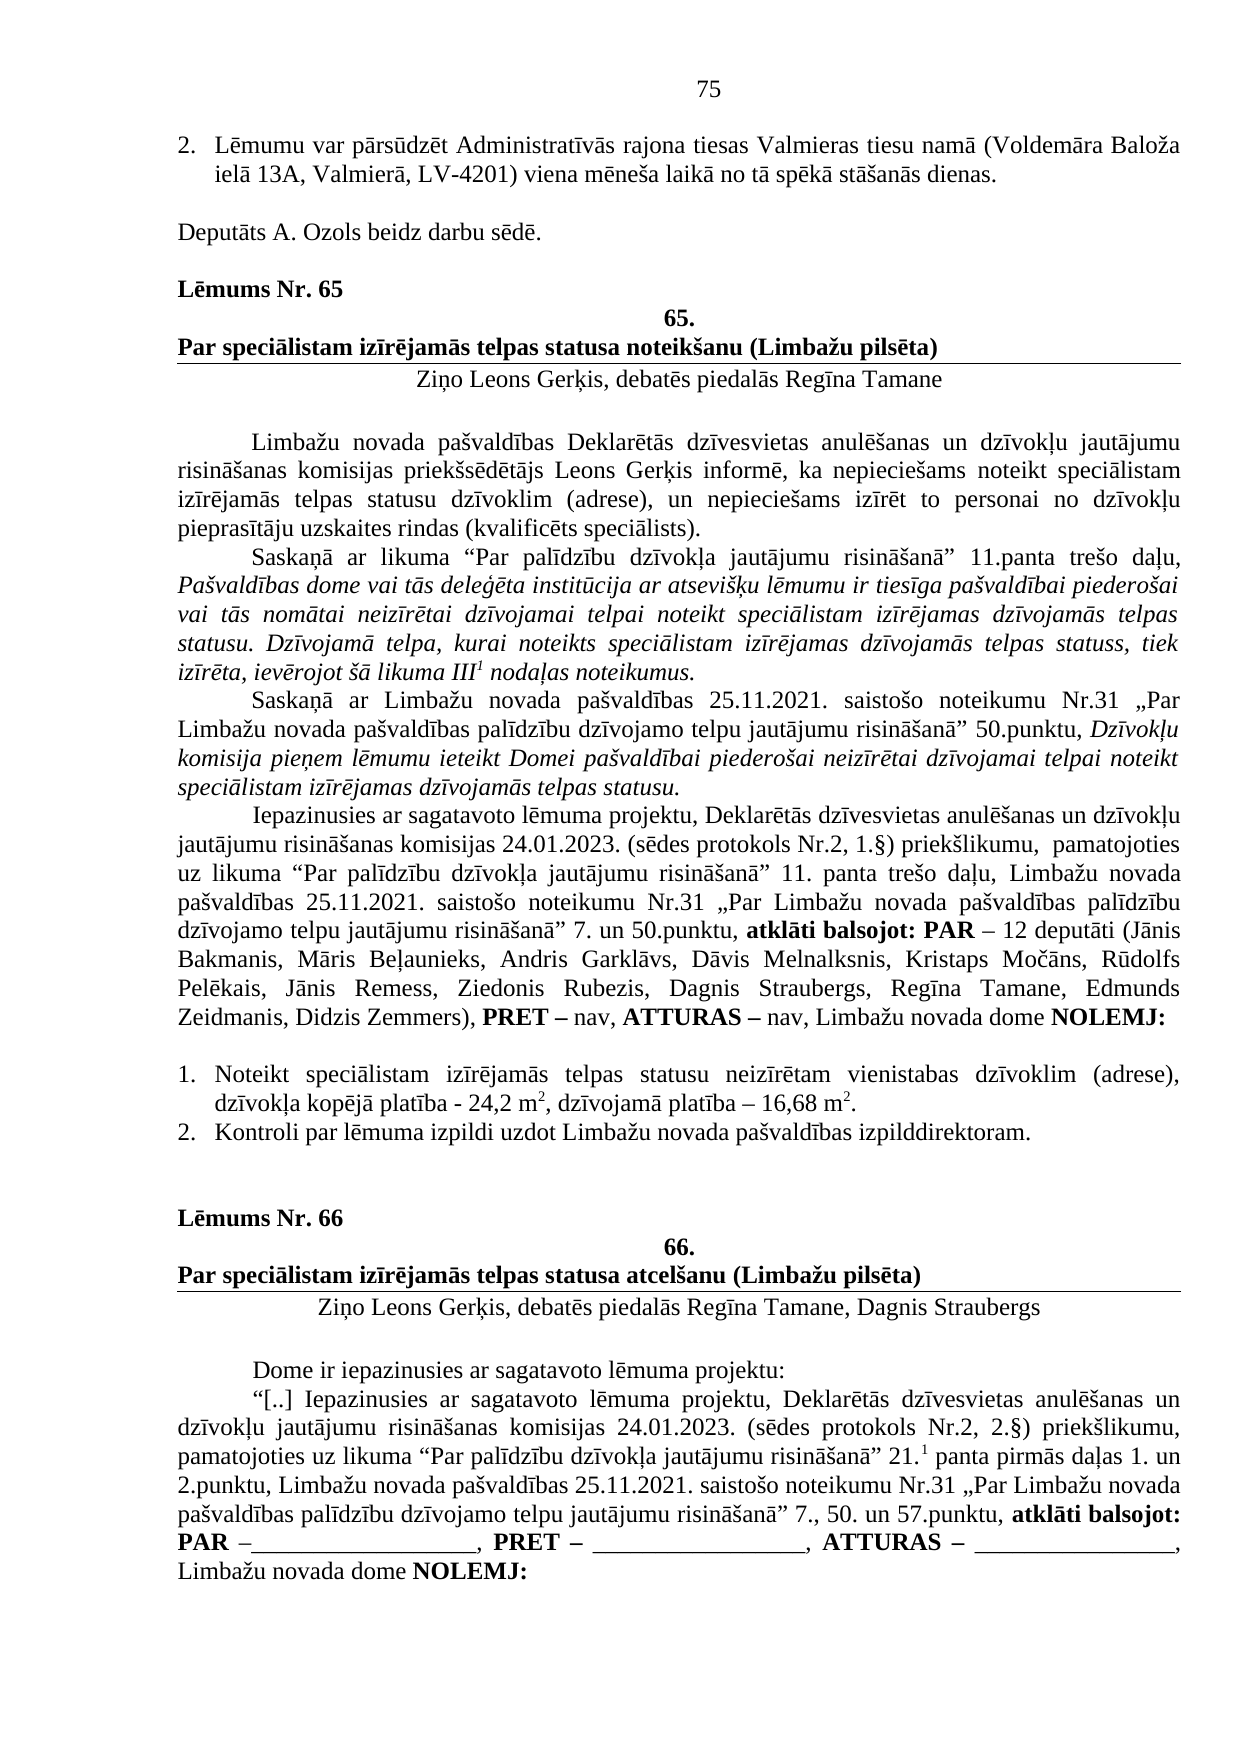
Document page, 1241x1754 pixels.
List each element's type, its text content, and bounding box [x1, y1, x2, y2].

text Ziņo Leons Gerķis, debatēs piedalās Regīna Tamane, Dagnis Straubergs [177, 1292, 1181, 1321]
text Limbažu novada pašvaldības Deklarētās dzīvesvietas anulēšanas un dzīvokļu jautājumu risināšanas komisijas priekšsēdētājs Leons Gerķis informē, ka nepieciešams noteikt speciālistam izīrējamās telpas statusu dzīvoklim (adrese), un nepieciešams izīrēt to personai no dzīvokļu pieprasītāju uzskaites rindas (kvalificēts speciālists). [177, 427, 1181, 542]
text Par speciālistam izīrējamās telpas statusa noteikšanu (Limbažu pilsēta) [177, 332, 1181, 363]
text Saskaņā ar Limbažu novada pašvaldības 25.11.2021. saistošo noteikumu Nr.31 „Par Limbažu novada pašvaldības palīdzību dzīvojamo telpu jautājumu risināšanā” 50.punktu, Dzīvokļu komisija pieņem lēmumu ieteikt Domei pašvaldībai piederošai neizīrētai dzīvojamai telpai noteikt speciālistam izīrējamas dzīvojamās telpas statusu. [177, 685, 1181, 800]
text 65. [177, 303, 1181, 332]
text 66. [177, 1232, 1181, 1260]
text “[..] Iepazinusies ar sagatavoto lēmuma projektu, Deklarētās dzīvesvietas anulēšanas un dzīvokļu jautājumu risināšanas komisijas 24.01.2023. (sēdes protokols Nr.2, 2.§) priekšlikumu, pamatojoties uz likuma “Par palīdzību dzīvokļa jautājumu risināšanā” 21.1 panta pirmās daļas 1. un 2.punktu, Limbažu novada pašvaldības 25.11.2021. saistošo noteikumu Nr.31 „Par Limbažu novada pašvaldības palīdzību dzīvojamo telpu jautājumu risināšanā” 7., 50. un 57.punktu, atklāti balsojot: PAR –__________________, PRET – _________________, ATTURAS – ________________, Limbažu novada dome NOLEMJ: [177, 1384, 1181, 1585]
text Lēmums Nr. 65 [177, 274, 1181, 303]
text Iepazinusies ar sagatavoto lēmuma projektu, Deklarētās dzīvesvietas anulēšanas un dzīvokļu jautājumu risināšanas komisijas 24.01.2023. (sēdes protokols Nr.2, 1.§) priekšlikumu, pamatojoties uz likuma “Par palīdzību dzīvokļa jautājumu risināšanā” 11. panta trešo daļu, Limbažu novada pašvaldības 25.11.2021. saistošo noteikumu Nr.31 „Par Limbažu novada pašvaldības palīdzību dzīvojamo telpu jautājumu risināšanā” 7. un 50.punktu, atklāti balsojot: PAR – 12 deputāti (Jānis Bakmanis, Māris Beļaunieks, Andris Garklāvs, Dāvis Melnalksnis, Kristaps Močāns, Rūdolfs Pelēkais, Jānis Remess, Ziedonis Rubezis, Dagnis Straubergs, Regīna Tamane, Edmunds Zeidmanis, Didzis Zemmers), PRET – nav, ATTURAS – nav, Limbažu novada dome NOLEMJ: [177, 800, 1181, 1030]
text Saskaņā ar likuma “Par palīdzību dzīvokļa jautājumu risināšanā” 11.panta trešo daļu, Pašvaldības dome vai tās deleģēta institūcija ar atsevišķu lēmumu ir tiesīga pašvaldībai piederošai vai tās nomātai neizīrētai dzīvojamai telpai noteikt speciālistam izīrējamas dzīvojamās telpas statusu. Dzīvojamā telpa, kurai noteikts speciālistam izīrējamas dzīvojamās telpas statuss, tiek izīrēta, ievērojot šā likuma III1 nodaļas noteikumus. [177, 542, 1181, 685]
text Lēmums Nr. 66 [177, 1203, 1181, 1232]
text Deputāts A. Ozols beidz darbu sēdē. [177, 217, 1181, 246]
text Ziņo Leons Gerķis, debatēs piedalās Regīna Tamane [177, 364, 1181, 392]
list Noteikt speciālistam izīrējamās telpas statusu neizīrētam vienistabas dzīvoklim (adrese), dzīvokļa kopējā platība - 24,2 m2, dzīvojamā platība – 16,68 m2. [177, 1059, 1181, 1117]
list Lēmumu var pārsūdzēt Administratīvās rajona tiesas Valmieras tiesu namā (Voldemāra Baloža ielā 13A, Valmierā, LV-4201) viena mēneša laikā no tā spēkā stāšanās dienas. [177, 131, 1181, 188]
text Dome ir iepazinusies ar sagatavoto lēmuma projektu: [177, 1355, 1181, 1384]
text Par speciālistam izīrējamās telpas statusa atcelšanu (Limbažu pilsēta) [177, 1260, 1181, 1291]
list Kontroli par lēmuma izpildi uzdot Limbažu novada pašvaldības izpilddirektoram. [177, 1117, 1181, 1145]
